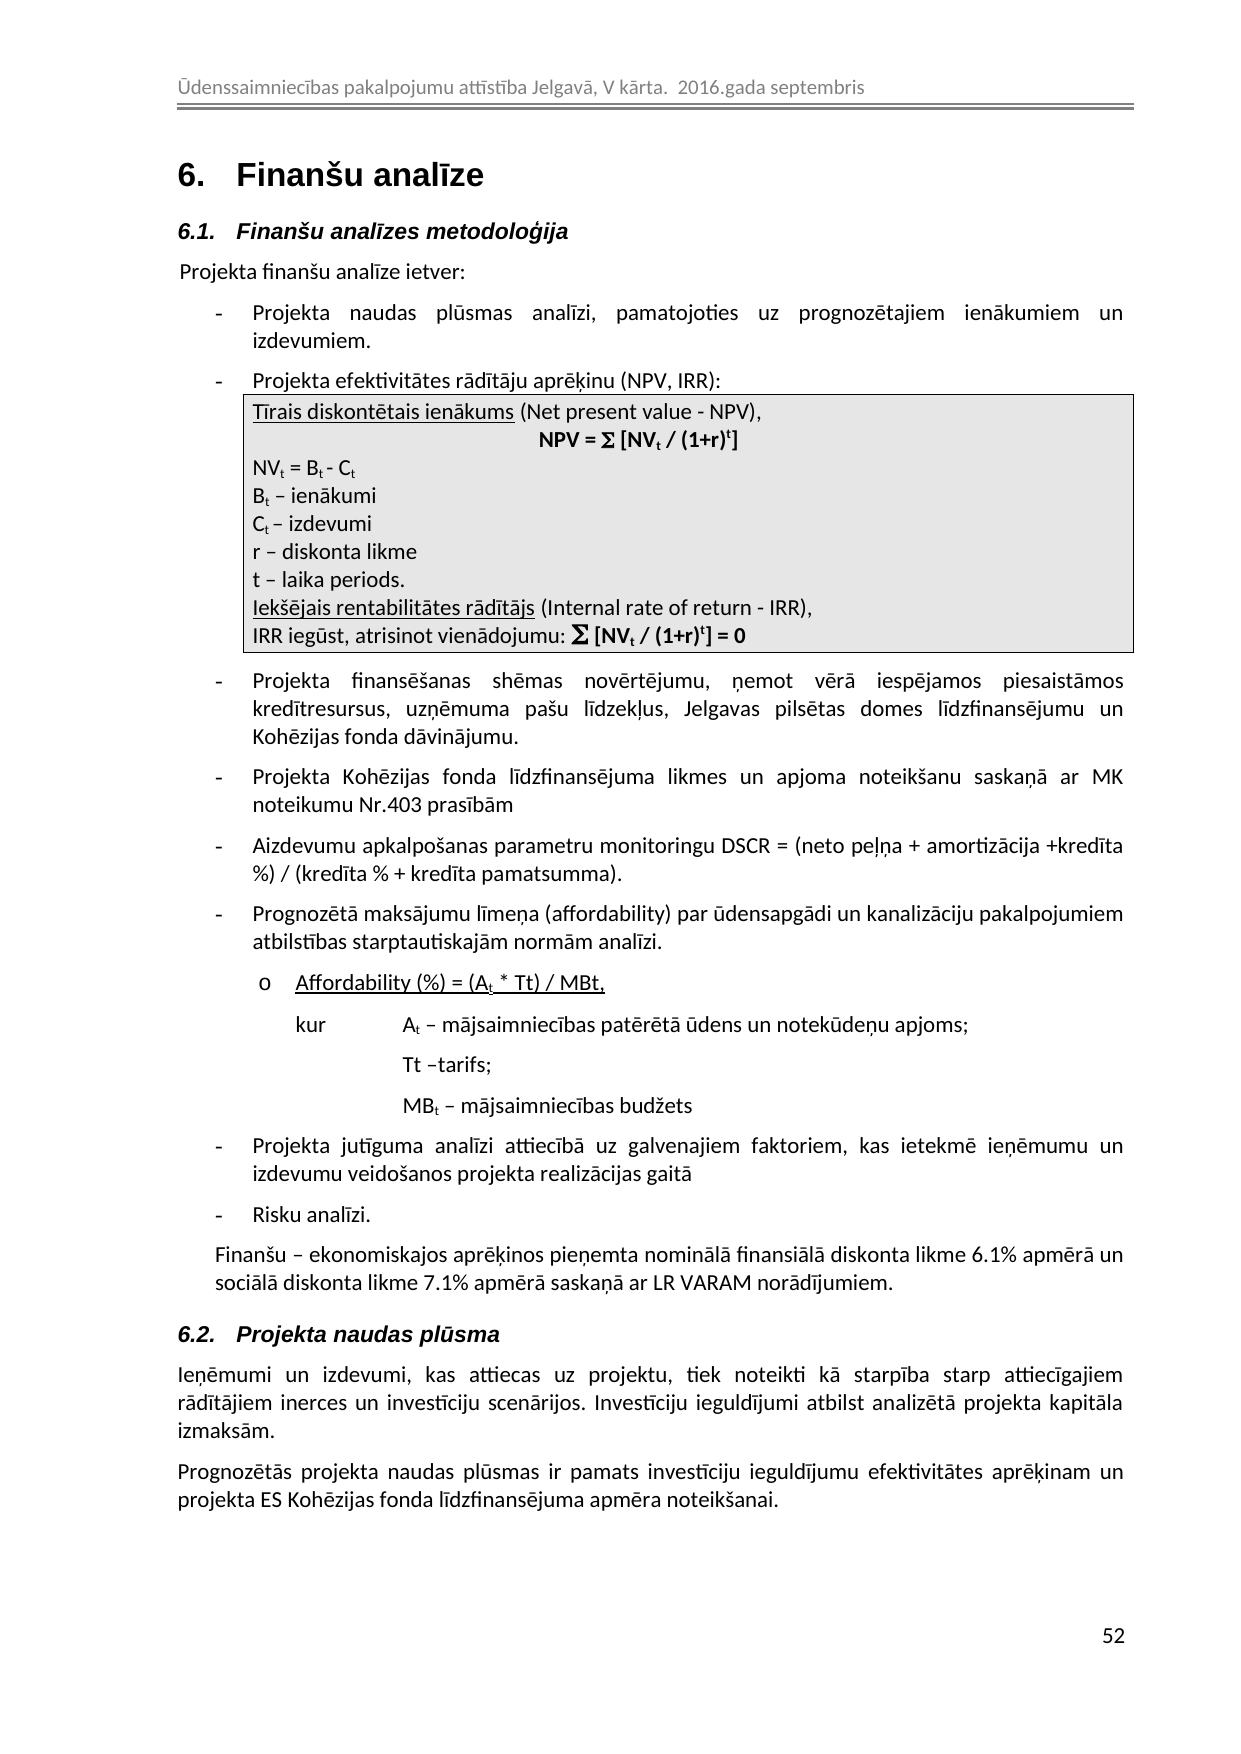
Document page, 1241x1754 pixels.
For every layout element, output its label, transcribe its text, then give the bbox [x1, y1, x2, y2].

text IRR iegūst, atrisinot vienādojumu: [NVt / (1+r)t] = 0 [244, 618, 1133, 652]
list Projekta naudas plūsmas analīzi, pamatojoties uz prognozētajiem ienākumiem un izdevumiem. [215, 298, 1125, 354]
text NPV = [NVt / (1+r)t] [244, 422, 1133, 450]
list Aizdevumu apkalpošanas parametru monitoringu DSCR = (neto peļņa + amortizācija +kredīta %) / (kredīta % + kredīta pamatsumma). [215, 831, 1125, 887]
text Ieņēmumi un izdevumi, kas attiecas uz projektu, tiek noteikti kā starpība starp attiecīgajiem rādītājiem inerces un investīciju scenārijos. Investīciju ieguldījumi atbilst analizētā projekta kapitāla izmaksām. [177, 1360, 1125, 1444]
list Prognozētā maksājumu līmeņa (affordability) par ūdensapgādi un kanalizāciju pakalpojumiem atbilstības starptautiskajām normām analīzi. [215, 899, 1125, 956]
subtitle Projekta naudas plūsma [177, 1321, 1125, 1348]
text NVt = Bt - Ct [244, 450, 1133, 478]
list Projekta efektivitātes rādītāju aprēķinu (NPV, IRR): [215, 366, 1125, 394]
text t – laika periods. [244, 562, 1133, 590]
list Affordability (%) = (At * Tt) / MBt, [258, 968, 1125, 997]
text Projekta finanšu analīze ietver: [179, 257, 1125, 285]
text Finanšu – ekonomiskajos aprēķinos pieņemta nominālā finansiālā diskonta likme 6.1% apmērā un sociālā diskonta likme 7.1% apmērā saskaņā ar LR VARAM norādījumiem. [215, 1240, 1125, 1296]
list Projekta jutīguma analīzi attiecībā uz galvenajiem faktoriem, kas ietekmē ieņēmumu un izdevumu veidošanos projekta realizācijas gaitā [215, 1131, 1125, 1187]
list Projekta finansēšanas shēmas novērtējumu, ņemot vērā iespējamos piesaistāmos kredītresursus, uzņēmuma pašu līdzekļus, Jelgavas pilsētas domes līdzfinansējumu un Kohēzijas fonda dāvinājumu. [215, 666, 1125, 750]
text kur At – mājsaimniecības patērētā ūdens un notekūdeņu apjoms; [250, 1010, 1125, 1038]
text Tīrais diskontētais ienākums (Net present value - NPV), [244, 395, 1133, 422]
text Tt –tarifs; [177, 1050, 1125, 1078]
text r – diskonta likme [244, 534, 1133, 562]
text Iekšējais rentabilitātes rādītājs (Internal rate of return - IRR), [244, 590, 1133, 618]
text Bt – ienākumi [244, 478, 1133, 506]
subtitle Finanšu analīzes metodoloģija [177, 218, 1125, 245]
text Prognozētās projekta naudas plūsmas ir pamats investīciju ieguldījumu efektivitātes aprēķinam un projekta ES Kohēzijas fonda līdzfinansējuma apmēra noteikšanai. [177, 1457, 1125, 1513]
text MBt – mājsaimniecības budžets [177, 1091, 1125, 1119]
text Ct – izdevumi [244, 506, 1133, 534]
subtitle Finanšu analīze [177, 155, 1125, 193]
list Risku analīzi. [215, 1200, 1125, 1228]
list Projekta Kohēzijas fonda līdzfinansējuma likmes un apjoma noteikšanu saskaņā ar MK noteikumu Nr.403 prasībām [215, 762, 1125, 818]
